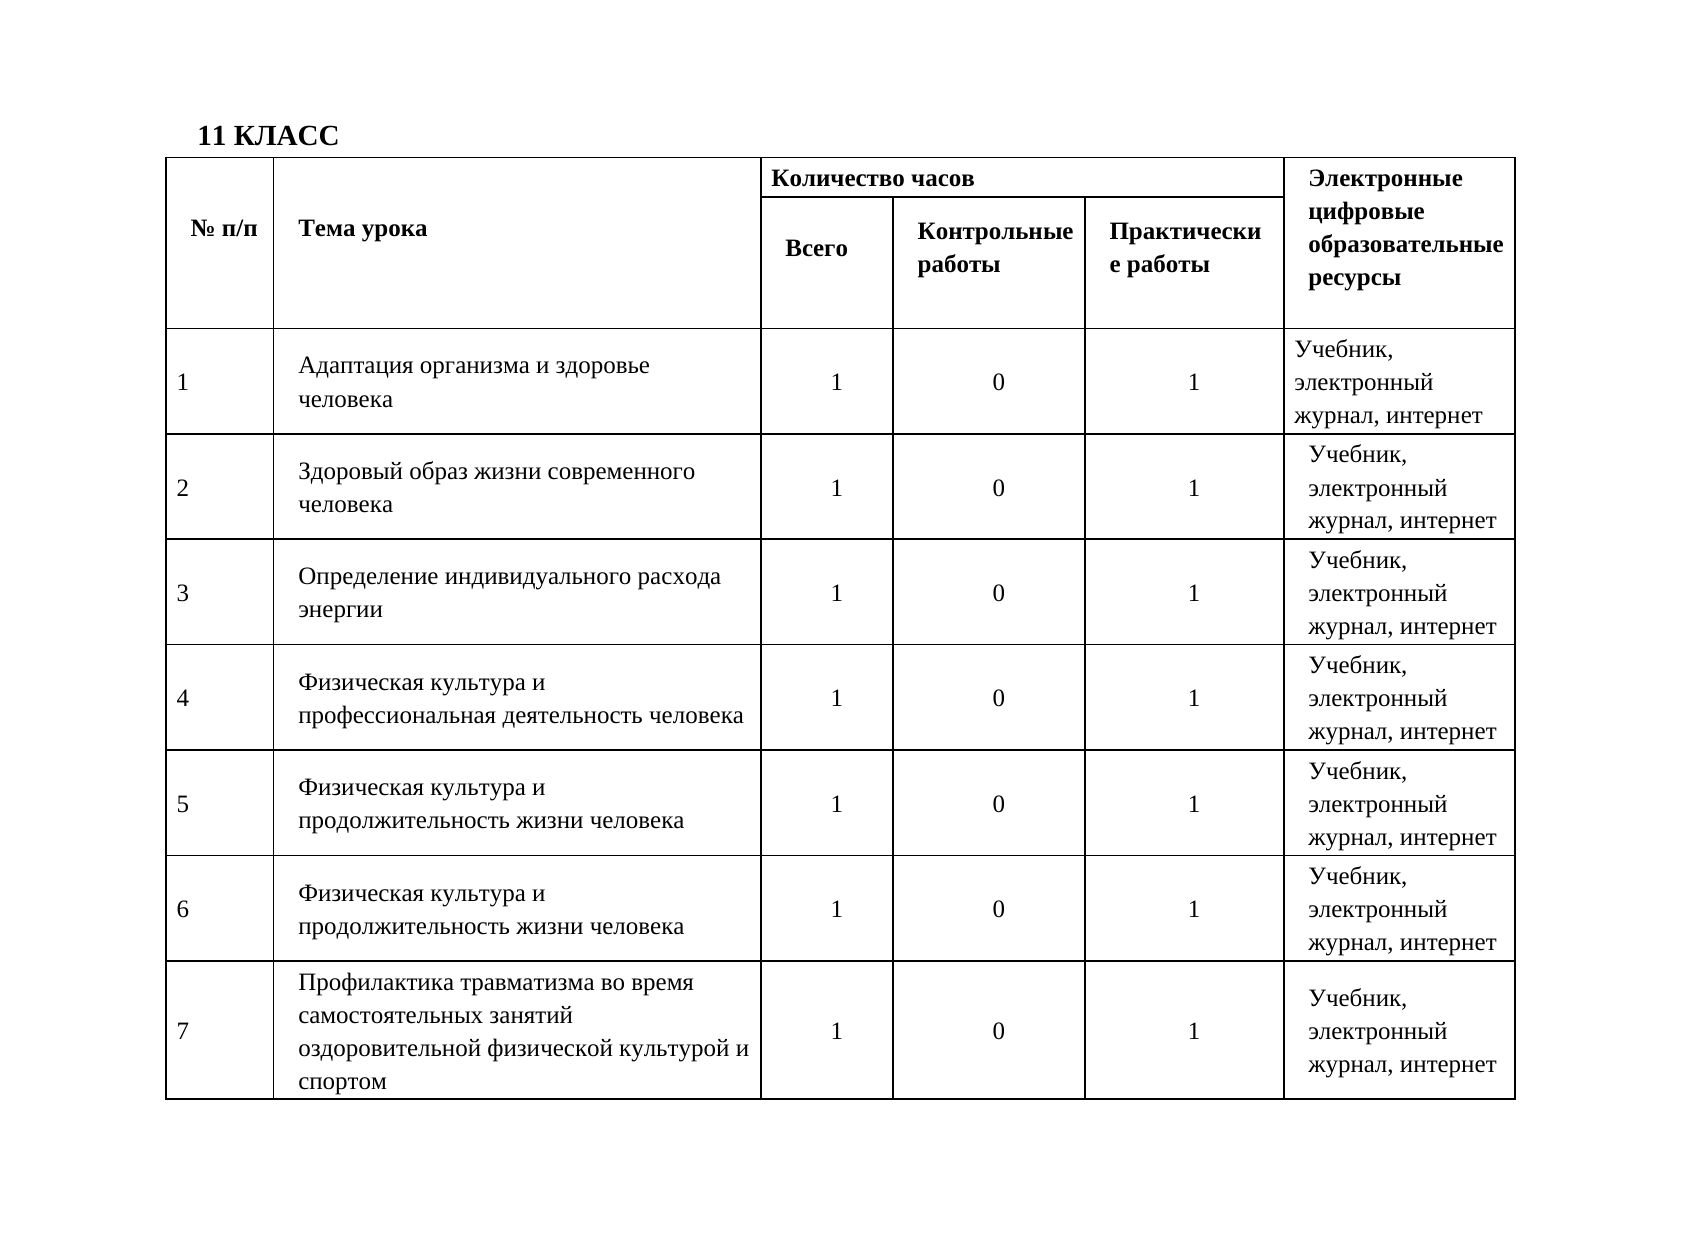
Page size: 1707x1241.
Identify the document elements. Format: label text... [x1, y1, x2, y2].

table_cell 1 [167, 329, 273, 433]
table_cell Определение индивидуального расхода энергии [274, 540, 760, 644]
table_cell Учебник, электронный журнал, интернет [1285, 435, 1514, 538]
table_cell 1 [1086, 540, 1283, 644]
table_cell 7 [167, 962, 273, 1098]
table_cell 6 [167, 856, 273, 960]
table_cell Адаптация организма и здоровье человека [274, 329, 760, 433]
table_cell 1 [762, 329, 892, 433]
table_cell 1 [762, 962, 892, 1098]
table_cell Учебник, электронный журнал, интернет [1285, 540, 1514, 644]
table_cell Контрольные работы [894, 198, 1084, 327]
table_cell 1 [1086, 435, 1283, 538]
table_cell Физическая культура и профессиональная деятельность человека [274, 645, 760, 749]
table_cell 2 [167, 435, 273, 538]
table_cell 0 [894, 856, 1084, 960]
table_cell Учебник, электронный журнал, интернет [1285, 856, 1514, 960]
table_cell Здоровый образ жизни современного человека [274, 435, 760, 538]
table_cell 4 [167, 645, 273, 749]
table_cell Учебник, электронный журнал, интернет [1285, 645, 1514, 749]
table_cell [1285, 962, 1514, 1098]
table_header Тема урока [274, 158, 760, 327]
table_cell 1 [762, 751, 892, 854]
table_cell 0 [894, 751, 1084, 854]
table_cell 1 [762, 540, 892, 644]
table_header Электронные цифровые образовательные ресурсы [1285, 158, 1514, 327]
table_cell 0 [894, 435, 1084, 538]
table_cell 1 [1086, 645, 1283, 749]
table_header Количество часов [762, 158, 1283, 196]
table_cell Физическая культура и продолжительность жизни человека [274, 856, 760, 960]
table_cell 1 [762, 856, 892, 960]
table_cell 1 [1086, 856, 1283, 960]
table_cell 3 [167, 540, 273, 644]
table_cell 0 [894, 962, 1084, 1098]
table_cell 1 [1086, 329, 1283, 433]
table_cell 1 [762, 645, 892, 749]
table_cell 5 [167, 751, 273, 854]
table_cell Учебник, электронный журнал, интернет [1285, 329, 1514, 433]
table_cell Всего [762, 198, 892, 327]
table_cell 1 [1086, 751, 1283, 854]
text 11 КЛАСС [190, 118, 1618, 152]
table_header № п/п [167, 158, 273, 327]
table_cell Практические работы [1086, 198, 1283, 327]
table_cell 0 [894, 540, 1084, 644]
table_cell 0 [894, 645, 1084, 749]
table_cell Учебник, электронный журнал, интернет [1285, 751, 1514, 854]
table_cell Физическая культура и продолжительность жизни человека [274, 751, 760, 854]
table_cell 1 [762, 435, 892, 538]
table_cell Профилактика травматизма во время самостоятельных занятий оздоровительной физической культурой и спортом [274, 962, 760, 1098]
table_cell 1 [1086, 962, 1283, 1098]
table_cell 0 [894, 329, 1084, 433]
